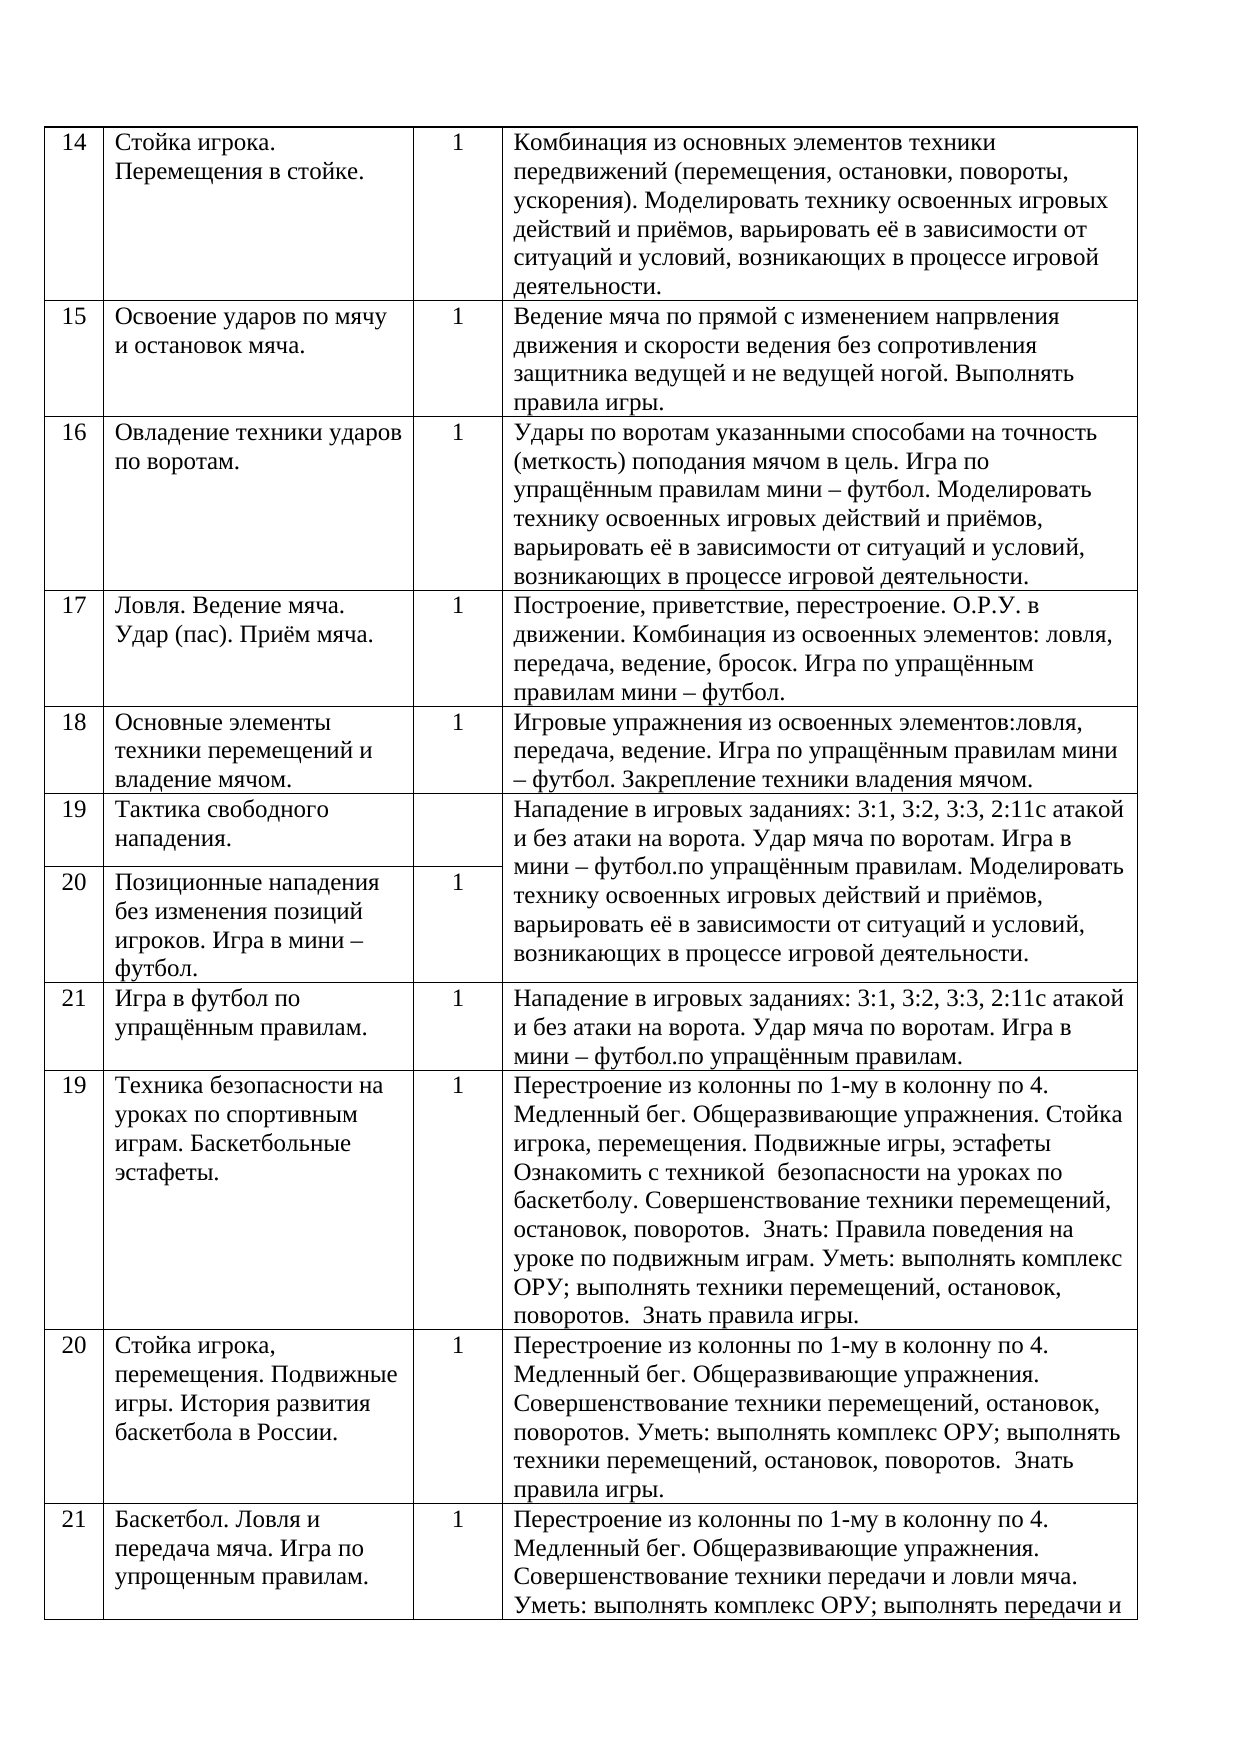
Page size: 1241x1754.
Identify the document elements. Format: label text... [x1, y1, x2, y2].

table_cell 1 [414, 301, 502, 416]
table_cell Стойка игрока. Перемещения в стойке. [104, 128, 413, 300]
table_cell 21 [45, 1504, 103, 1619]
table_cell 1 [414, 867, 502, 982]
table_cell Позиционные нападения без изменения позиций игроков. Игра в мини – футбол. [104, 867, 413, 982]
table_cell Нападение в игровых заданиях: 3:1, 3:2, 3:3, 2:11с атакой и без атаки на ворота. Удар мяча по воротам. Игра в мини – футбол.по упращённым правилам. [503, 983, 1137, 1069]
table_cell Комбинация из основных элементов техники передвижений (перемещения, остановки, повороты, ускорения). Моделировать технику освоенных игровых действий и приёмов, варьировать её в зависимости от ситуаций и условий, возникающих в процессе игровой деятельности. [503, 128, 1137, 300]
table_cell 18 [45, 707, 103, 793]
table_cell 19 [45, 794, 103, 866]
table_cell Построение, приветствие, перестроение. О.Р.У. в движении. Комбинация из освоенных элементов: ловля, передача, ведение, бросок. Игра по упращённым правилам мини – футбол. [503, 591, 1137, 706]
table_cell 1 [414, 1071, 502, 1329]
table_cell Перестроение из колонны по 1-му в колонну по 4. Медленный бег. Общеразвивающие упражнения. Стойка игрока, перемещения. Подвижные игры, эстафеты Ознакомить с техникой безопасности на уроках по баскетболу. Совершенствование техники перемещений, остановок, поворотов. Знать: Правила поведения на уроке по подвижным играм. Уметь: выполнять комплекс ОРУ; выполнять техники перемещений, остановок, поворотов. Знать правила игры. [503, 1071, 1137, 1329]
table_cell 16 [45, 417, 103, 589]
table_cell 14 [45, 128, 103, 300]
table_cell 20 [45, 1330, 103, 1503]
table_cell 1 [414, 1330, 502, 1503]
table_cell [104, 1504, 413, 1619]
table_cell Овладение техники ударов по воротам. [104, 417, 413, 589]
table_cell Перестроение из колонны по 1-му в колонну по 4. Медленный бег. Общеразвивающие упражнения. Совершенствование техники перемещений, остановок, поворотов. Уметь: выполнять комплекс ОРУ; выполнять техники перемещений, остановок, поворотов. Знать правила игры. [503, 1330, 1137, 1503]
table_cell 1 [414, 707, 502, 793]
table_cell Техника безопасности на уроках по спортивным играм. Баскетбольные эстафеты. [104, 1071, 413, 1329]
table_cell Ловля. Ведение мяча. Удар (пас). Приём мяча. [104, 591, 413, 706]
table_cell 1 [414, 417, 502, 589]
table_cell Игровые упражнения из освоенных элементов:ловля, передача, ведение. Игра по упращённым правилам мини – футбол. Закрепление техники владения мячом. [503, 707, 1137, 793]
table_cell 19 [45, 1071, 103, 1329]
table_cell Удары по воротам указанными способами на точность (меткость) поподания мячом в цель. Игра по упращённым правилам мини – футбол. Моделировать технику освоенных игровых действий и приёмов, варьировать её в зависимости от ситуаций и условий, возникающих в процессе игровой деятельности. [503, 417, 1137, 589]
table_cell Ведение мяча по прямой с изменением напрвления движения и скорости ведения без сопротивления защитника ведущей и не ведущей ногой. Выполнять правила игры. [503, 301, 1137, 416]
table_cell 1 [414, 591, 502, 706]
table_cell [414, 794, 502, 866]
table_cell 1 [414, 983, 502, 1069]
table_cell 1 [414, 128, 502, 300]
table_cell Тактика свободного нападения. [104, 794, 413, 866]
table_cell 15 [45, 301, 103, 416]
table_cell 1 [414, 1504, 502, 1619]
table_cell 21 [45, 983, 103, 1069]
table_cell Основные элементы техники перемещений и владение мячом. [104, 707, 413, 793]
table_cell Стойка игрока, перемещения. Подвижные игры. История развития баскетбола в России. [104, 1330, 413, 1503]
table_cell Освоение ударов по мячу и остановок мяча. [104, 301, 413, 416]
table_cell 20 [45, 867, 103, 982]
table_cell Нападение в игровых заданиях: 3:1, 3:2, 3:3, 2:11с атакой и без атаки на ворота. Удар мяча по воротам. Игра в мини – футбол.по упращённым правилам. Моделировать технику освоенных игровых действий и приёмов, варьировать её в зависимости от ситуаций и условий, возникающих в процессе игровой деятельности. [503, 794, 1137, 982]
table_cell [503, 1504, 1137, 1619]
table_cell Игра в футбол по упращённым правилам. [104, 983, 413, 1069]
table_cell 17 [45, 591, 103, 706]
